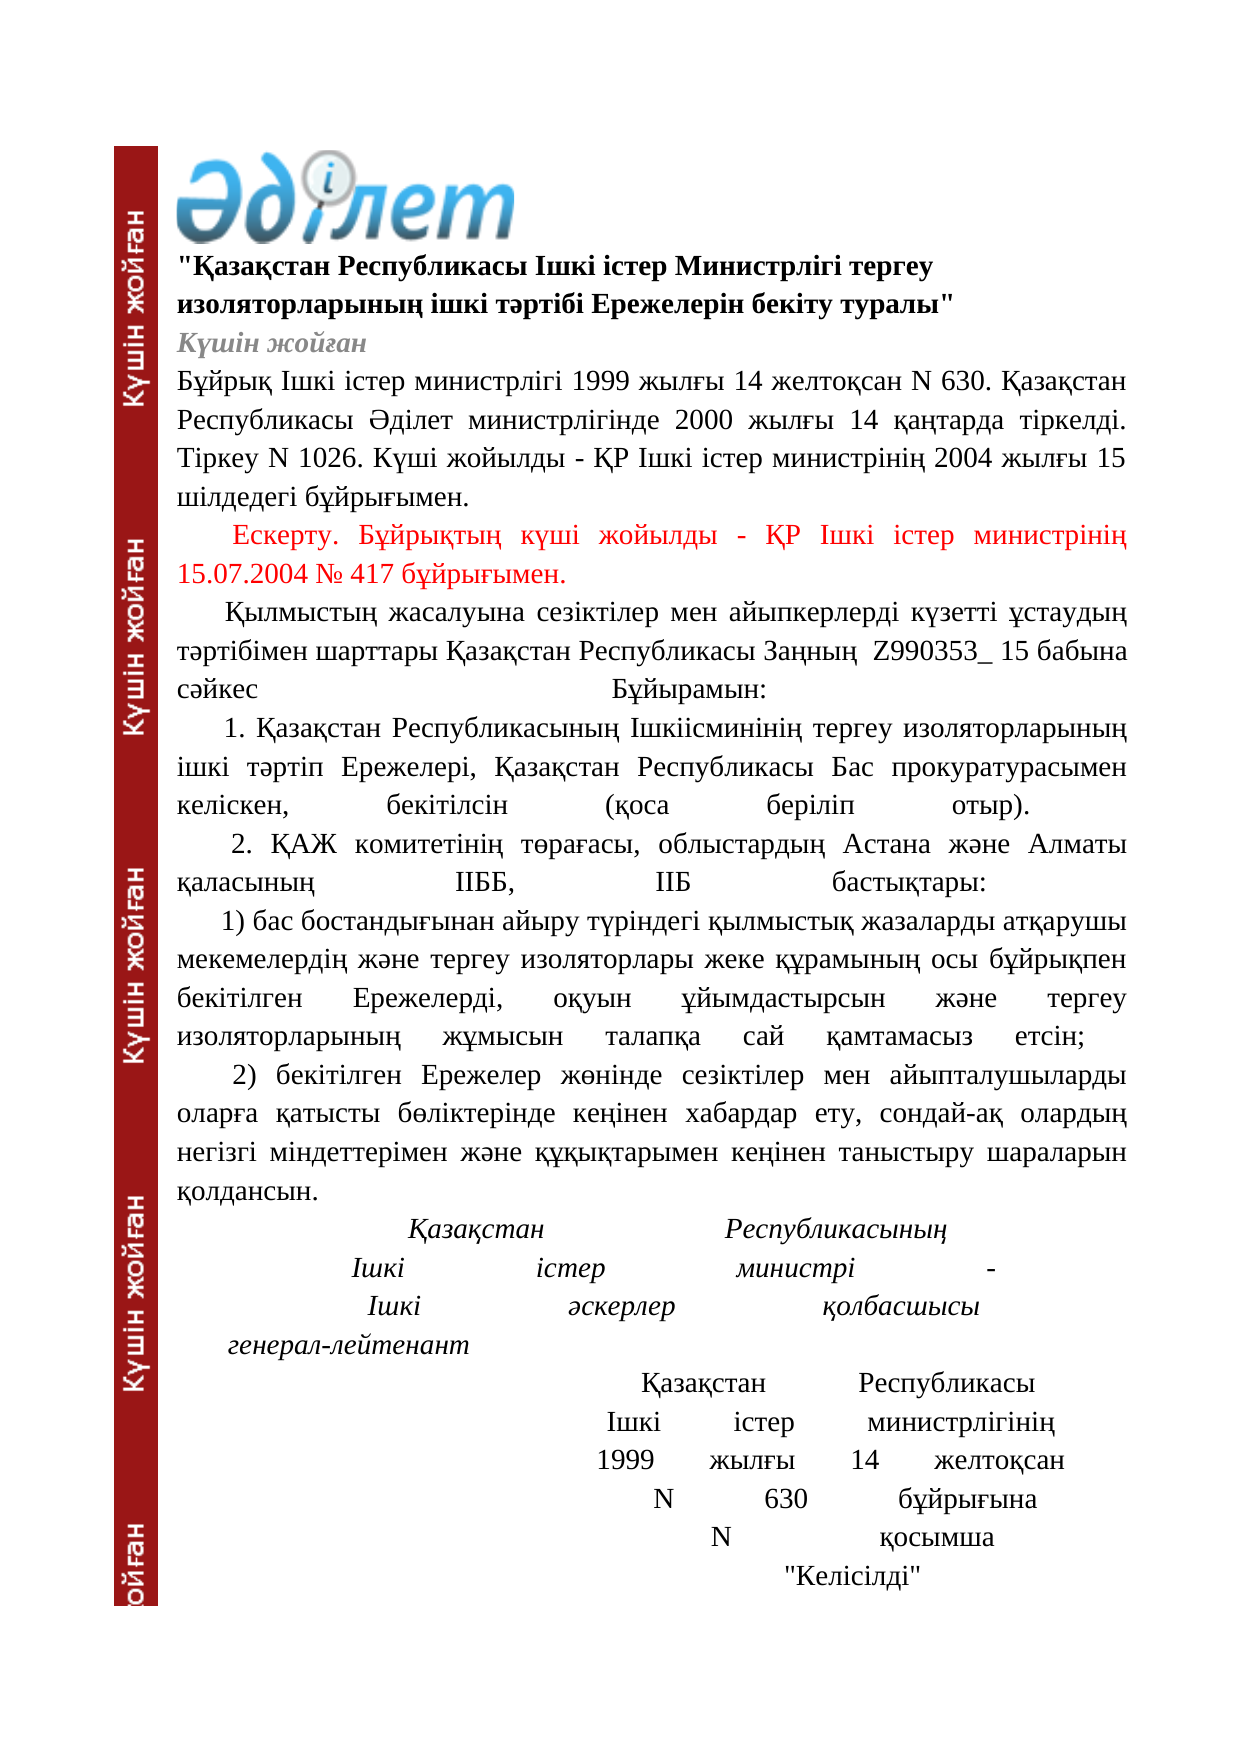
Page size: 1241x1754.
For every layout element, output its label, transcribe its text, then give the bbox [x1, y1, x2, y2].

text Қазақстан Республикасының Ішкі істер министрі - Ішкі әскерлер қолбасшысы генерал-лейтенант [112, 1211, 1128, 1360]
picture [114, 358, 158, 363]
text Бұйрық Ішкі істер министрлігі 1999 жылғы 14 желтоқсан N 630. Қазақстан Республикасы Әділет министрлігінде 2000 жылғы 14 қаңтарда тіркелді. Тіркеу N 1026. Күші жойылды - ҚР Iшкi iстер министрiнiң 2004 жылғы 15 шілдедегі бұйрығымен. [112, 363, 1128, 512]
picture [114, 1360, 158, 1365]
text "Қазақстан Республикасы Ішкі істер Министрлігі тергеу изоляторларының ішкі тәртібі Ережелерін бекіту туралы" [112, 248, 1128, 320]
picture [114, 1592, 158, 1606]
picture [114, 146, 158, 248]
picture [114, 512, 158, 517]
text Күшін жойған [112, 325, 1128, 358]
picture [176, 150, 515, 244]
text Қылмыстың жасалуына сезіктілер мен айыпкерлерді күзетті ұстаудың тәртібімен шарттары Қазақстан Республикасы Заңның Z990353_ 15 бабына сәйкес Бұйырамын: 1. Қазақстан Республикасының Ішкіісминінің тергеу изоляторларының ішкі тәртіп Ережелері, Қазақстан Республикасы Бас прокуратурасымен келіскен, бекітілсін (қоса беріліп отыр). 2. ҚАЖ комитетінің төрағасы, облыстардың Астана және Алматы қаласының ІІББ, ІІБ бастықтары: 1) бас бостандығынан айыру түріндегі қылмыстық жазаларды атқарушы мекемелердің және тергеу изоляторлары жеке құрамының осы бұйрықпен бекітілген Ережелерді, оқуын ұйымдастырсын және тергеу изоляторларының жұмысын талапқа сай қамтамасыз етсін; 2) бекітілген Ережелер жөнінде сезіктілер мен айыпталушыларды оларға қатысты бөліктерінде кеңінен хабардар ету, сондай-ақ олардың негізгі міндеттерімен және құқықтарымен кеңінен таныстыру шараларын қолдансын. [112, 594, 1128, 1206]
picture [114, 589, 158, 594]
picture [114, 1206, 158, 1211]
picture [114, 320, 158, 325]
text Ескерту. Бұйрықтың күші жойылды - ҚР Ішкі істер министрінің 15.07.2004 № 417 бұйрығымен. [112, 517, 1128, 589]
